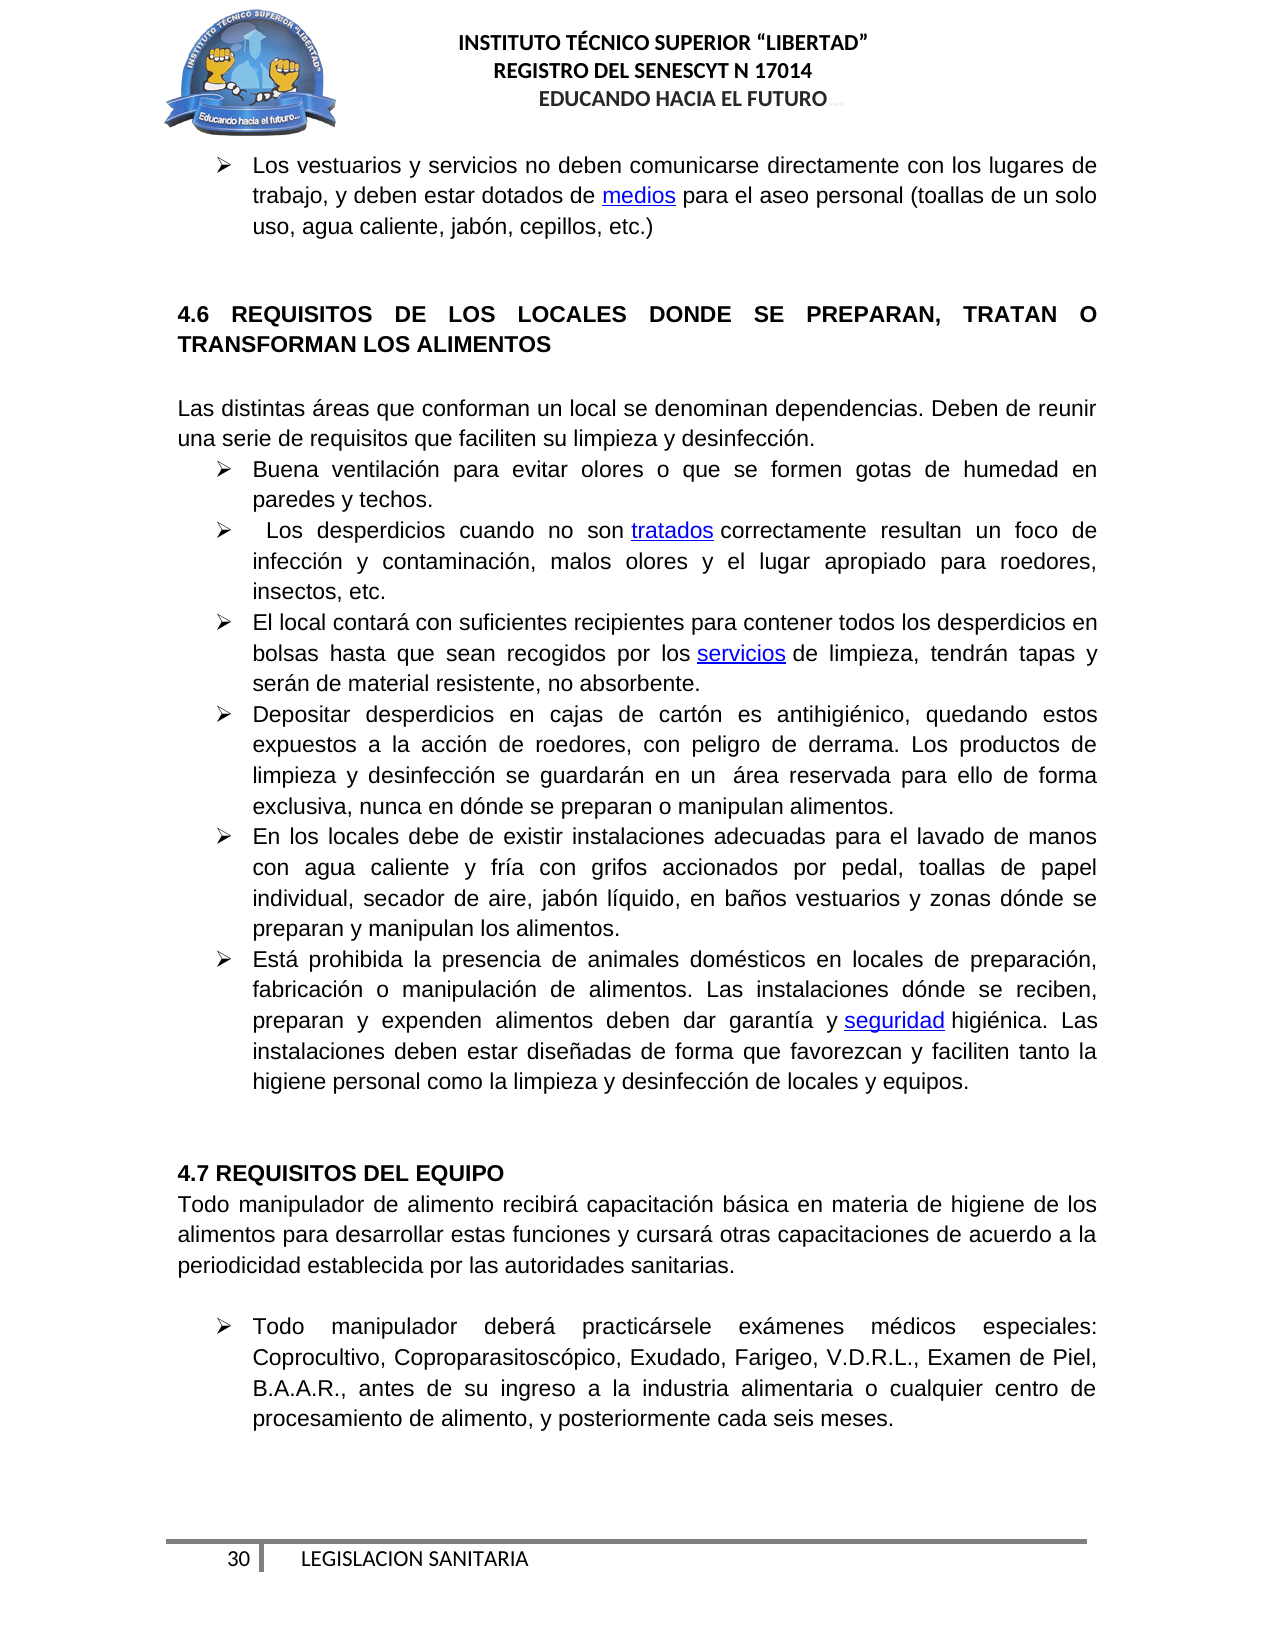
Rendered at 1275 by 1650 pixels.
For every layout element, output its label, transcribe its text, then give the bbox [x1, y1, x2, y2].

list En los locales debe de existir instalaciones adecuadas para el lavado de manos con agua caliente y fría con grifos accionados por pedal, toallas de papel individual, secador de aire, jabón líquido, en baños vestuarios y zonas dónde se preparan y manipulan los alimentos. [215, 819, 1098, 942]
text 4.7 REQUISITOS DEL EQUIPO [177, 1156, 1098, 1187]
list Buena ventilación para evitar olores o que se formen gotas de humedad en paredes y techos. [215, 452, 1098, 513]
text 4.6 REQUISITOS DE LOS LOCALES DONDE SE PREPARAN, TRATAN O TRANSFORMAN LOS ALIMENTOS [177, 301, 1098, 357]
picture [164, 9, 336, 136]
text Las distintas áreas que conforman un local se denominan dependencias. Deben de reunir una serie de requisitos que faciliten su limpieza y desinfección. [177, 390, 1098, 452]
list El local contará con suficientes recipientes para contener todos los desperdicios en bolsas hasta que sean recogidos por los servicios de limpieza, tendrán tapas y serán de material resistente, no absorbente. [215, 605, 1098, 697]
list Todo manipulador deberá practicársele exámenes médicos especiales: Coprocultivo, Coproparasitoscópico, Exudado, Farigeo, V.D.R.L., Examen de Piel, B.A.A.R., antes de su ingreso a la industria alimentaria o cualquier centro de procesamiento de alimento, y posteriormente cada seis meses. [215, 1309, 1098, 1432]
list Los desperdicios cuando no son tratados correctamente resultan un foco de infección y contaminación, malos olores y el lugar apropiado para roedores, insectos, etc. [215, 513, 1098, 605]
list Depositar desperdicios en cajas de cartón es antihigiénico, quedando estos expuestos a la acción de roedores, con peligro de derrama. Los productos de limpieza y desinfección se guardarán en un área reservada para ello de forma exclusiva, nunca en dónde se preparan o manipulan alimentos. [215, 697, 1098, 819]
list Está prohibida la presencia de animales domésticos en locales de preparación, fabricación o manipulación de alimentos. Las instalaciones dónde se reciben, preparan y expenden alimentos deben dar garantía y seguridad higiénica. Las instalaciones deben estar diseñadas de forma que favorezcan y faciliten tanto la higiene personal como la limpieza y desinfección de locales y equipos. [215, 942, 1098, 1095]
text Todo manipulador de alimento recibirá capacitación básica en materia de higiene de los alimentos para desarrollar estas funciones y cursará otras capacitaciones de acuerdo a la periodicidad establecida por las autoridades sanitarias. [177, 1187, 1098, 1278]
list Los vestuarios y servicios no deben comunicarse directamente con los lugares de trabajo, y deben estar dotados de medios para el aseo personal (toallas de un solo uso, agua caliente, jabón, cepillos, etc.) [215, 148, 1098, 239]
